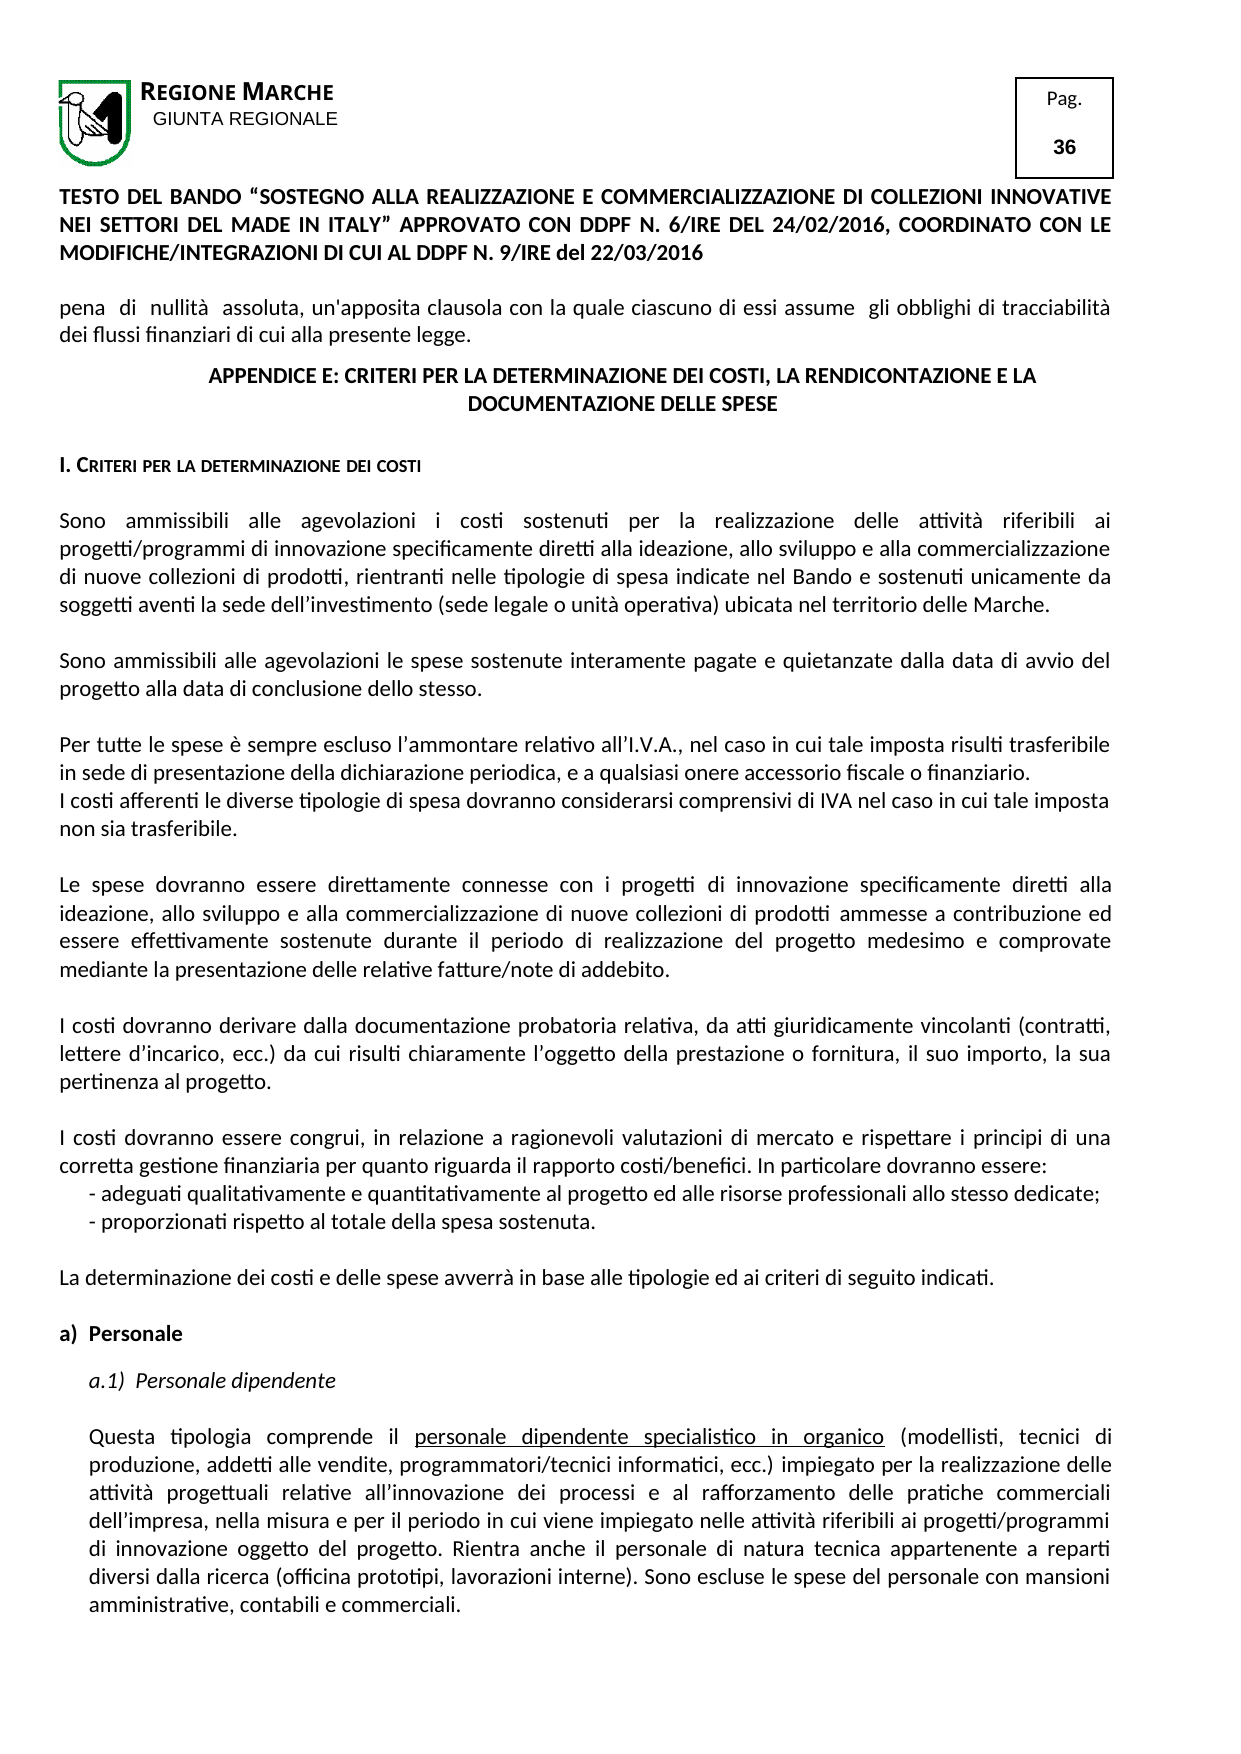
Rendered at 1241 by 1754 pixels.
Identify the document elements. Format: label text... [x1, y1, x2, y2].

text - proporzionati rispetto al totale della spesa sostenuta. [89, 1207, 1113, 1235]
list Personale [59, 1319, 1113, 1347]
text Sono ammissibili alle agevolazioni le spese sostenute interamente pagate e quietanzate dalla data di avvio del progetto alla data di conclusione dello stesso. [59, 646, 1113, 702]
text I costi afferenti le diverse tipologie di spesa dovranno considerarsi comprensivi di IVA nel caso in cui tale imposta non sia trasferibile. [59, 787, 1113, 843]
text Per tutte le spese è sempre escluso l’ammontare relativo all’I.V.A., nel caso in cui tale imposta risulti trasferibile in sede di presentazione della dichiarazione periodica, e a qualsiasi onere accessorio fiscale o finanziario. [59, 731, 1113, 787]
text APPENDICE E: CRITERI PER LA DETERMINAZIONE DEI COSTI, LA RENDICONTAZIONE E LA DOCUMENTAZIONE DELLE SPESE [133, 361, 1113, 417]
text Sono ammissibili alle agevolazioni i costi sostenuti per la realizzazione delle attività riferibili ai progetti/programmi di innovazione specificamente diretti alla ideazione, allo sviluppo e alla commercializzazione di nuove collezioni di prodotti, rientranti nelle tipologie di spesa indicate nel Bando e sostenuti unicamente da soggetti aventi la sede dell’investimento (sede legale o unità operativa) ubicata nel territorio delle Marche. [59, 506, 1113, 618]
text Le spese dovranno essere direttamente connesse con i progetti di innovazione specificamente diretti alla ideazione, allo sviluppo e alla commercializzazione di nuove collezioni di prodotti ammesse a contribuzione ed essere effettivamente sostenute durante il periodo di realizzazione del progetto medesimo e comprovate mediante la presentazione delle relative fatture/note di addebito. [59, 871, 1113, 983]
text I costi dovranno essere congrui, in relazione a ragionevoli valutazioni di mercato e rispettare i principi di una corretta gestione finanziaria per quanto riguarda il rapporto costi/benefici. In particolare dovranno essere: [59, 1123, 1113, 1179]
text - adeguati qualitativamente e quantitativamente al progetto ed alle risorse professionali allo stesso dedicate; [89, 1179, 1113, 1207]
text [59, 293, 1113, 349]
text a.1) Personale dipendente [89, 1366, 1113, 1394]
text La determinazione dei costi e delle spese avverrà in base alle tipologie ed ai criteri di seguito indicati. [59, 1263, 1113, 1291]
text Questa tipologia comprende il personale dipendente specialistico in organico (modellisti, tecnici di produzione, addetti alle vendite, programmatori/tecnici informatici, ecc.) impiegato per la realizzazione delle attività progettuali relative all’innovazione dei processi e al rafforzamento delle pratiche commerciali dell’impresa, nella misura e per il periodo in cui viene impiegato nelle attività riferibili ai progetti/programmi di innovazione oggetto del progetto. Rientra anche il personale di natura tecnica appartenente a reparti diversi dalla ricerca (officina prototipi, lavorazioni interne). Sono escluse le spese del personale con mansioni amministrative, contabili e commerciali. [89, 1422, 1113, 1618]
text I. Criteri per la determinazione dei costi [59, 450, 1113, 478]
text I costi dovranno derivare dalla documentazione probatoria relativa, da atti giuridicamente vincolanti (contratti, lettere d’incarico, ecc.) da cui risulti chiaramente l’oggetto della prestazione o fornitura, il suo importo, la sua pertinenza al progetto. [59, 1011, 1113, 1095]
